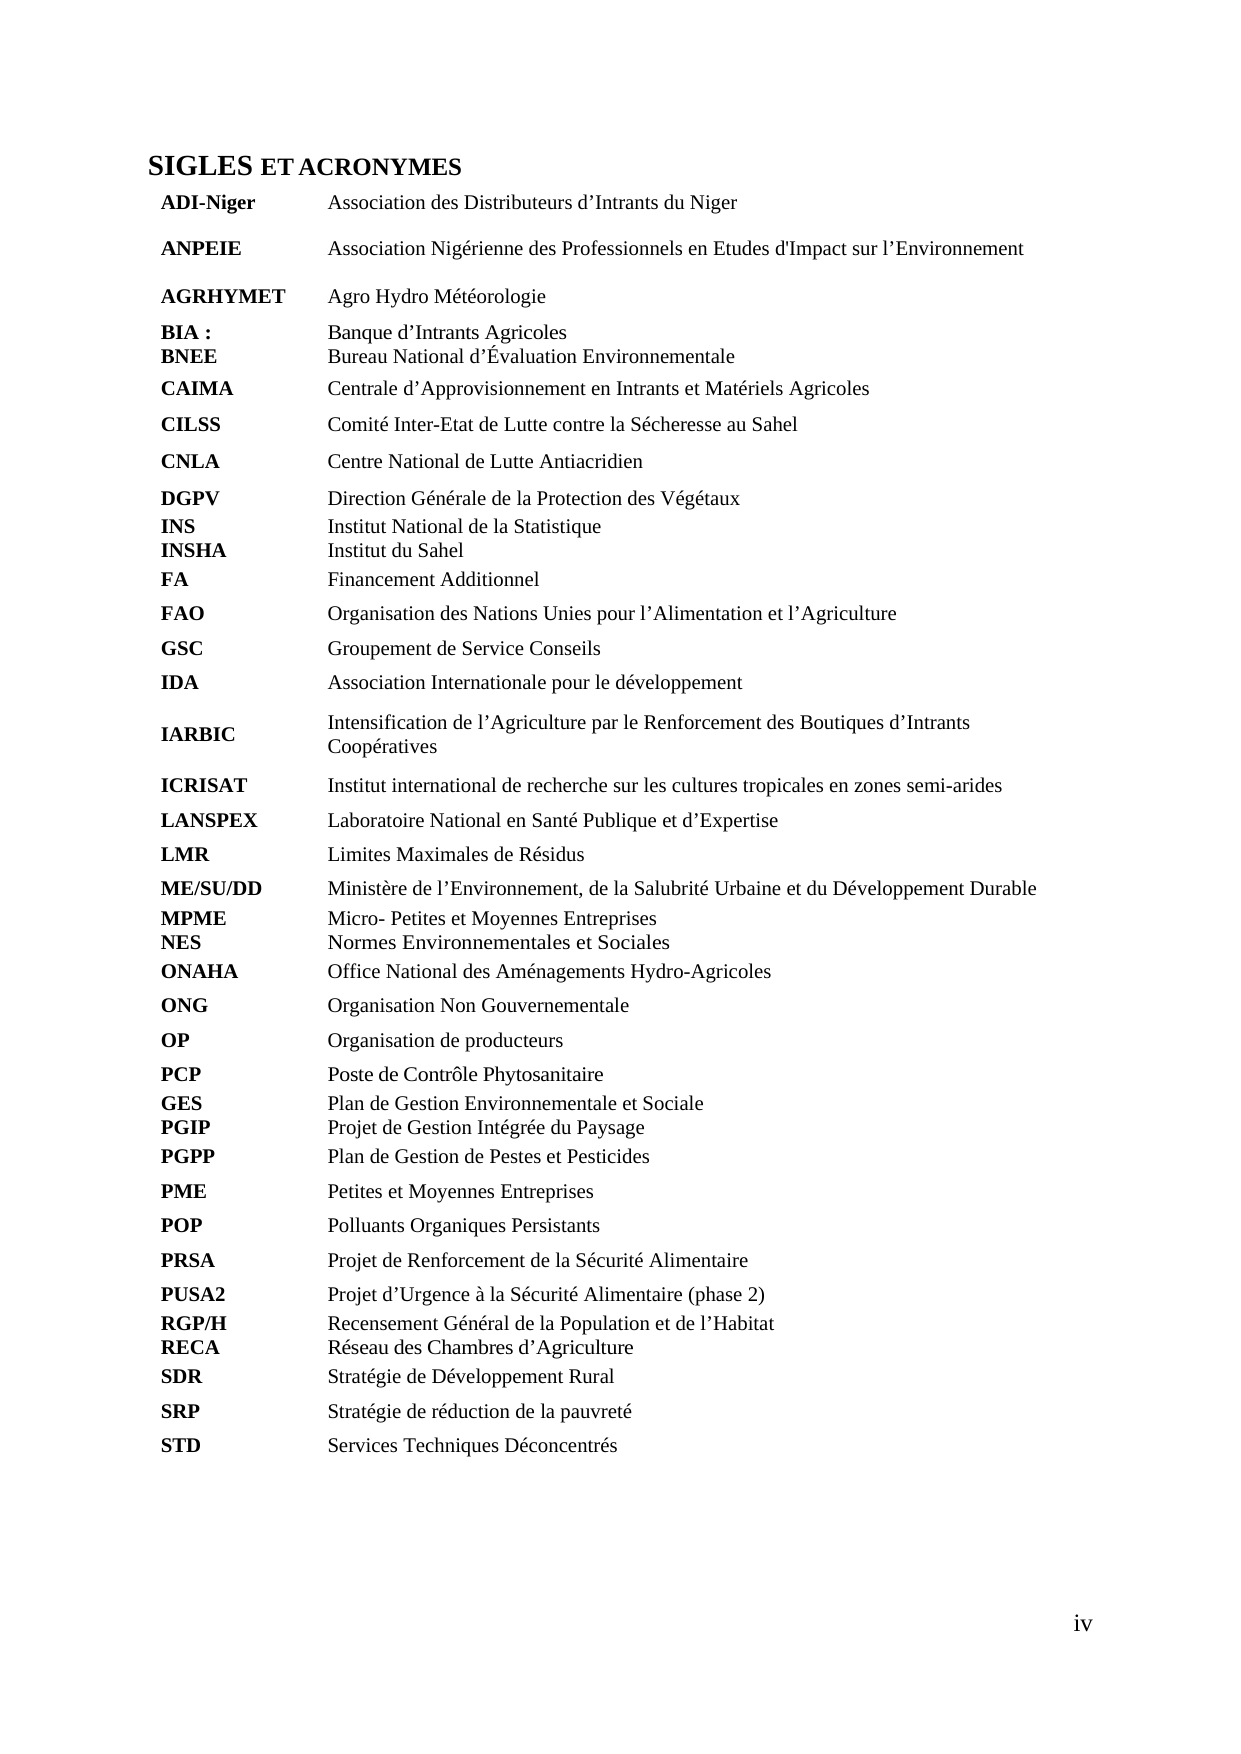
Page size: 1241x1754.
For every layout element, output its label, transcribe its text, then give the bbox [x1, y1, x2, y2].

table_cell Plan de Gestion de Pestes et Pesticides [320, 1139, 1066, 1174]
table_cell PGPP [153, 1139, 320, 1174]
table_cell POP [153, 1208, 320, 1242]
table_cell OP [153, 1023, 320, 1057]
table_cell Office National des Aménagements Hydro-Agricoles [320, 954, 1066, 988]
table_cell LMR [153, 837, 320, 871]
table_cell Intensification de l’Agriculture par le Renforcement des Boutiques d’Intrants Coopératives [320, 699, 1066, 768]
table_cell Association Internationale pour le développement [320, 665, 1066, 699]
table_cell Micro- Petites et Moyennes Entreprises Normes Environnementales et Sociales [320, 906, 1066, 954]
table_cell Institut National de la Statistique Institut du Sahel [320, 514, 1066, 562]
table_cell CILSS [153, 408, 320, 440]
table_cell Stratégie de réduction de la pauvreté [320, 1394, 1066, 1428]
table_cell Agro Hydro Météorologie [320, 272, 1066, 320]
table_cell Banque d’Intrants Agricoles Bureau National d’Évaluation Environnementale [320, 320, 1066, 368]
table_cell Organisation Non Gouvernementale [320, 988, 1066, 1022]
table_cell Direction Générale de la Protection des Végétaux [320, 483, 1066, 514]
table_cell RGP/H RECA [153, 1311, 320, 1359]
table_cell ONG [153, 988, 320, 1022]
table_cell PCP [153, 1057, 320, 1091]
table_cell Recensement Général de la Population et de l’Habitat Réseau des Chambres d’Agriculture [320, 1311, 1066, 1359]
table_cell Financement Additionnel [320, 562, 1066, 596]
table_cell Projet d’Urgence à la Sécurité Alimentaire (phase 2) [320, 1277, 1066, 1311]
table_cell AGRHYMET [153, 272, 320, 320]
table_header Association des Distributeurs d’Intrants du Niger [320, 181, 1066, 223]
table_cell PME [153, 1174, 320, 1208]
table_cell ICRISAT [153, 768, 320, 802]
table_cell SRP [153, 1394, 320, 1428]
table_cell Ministère de l’Environnement, de la Salubrité Urbaine et du Développement Durable [320, 871, 1066, 906]
table_header ADI-Niger [153, 181, 320, 223]
table_cell Poste de Contrôle Phytosanitaire [320, 1057, 1066, 1091]
table_cell Polluants Organiques Persistants [320, 1208, 1066, 1242]
table_cell Centre National de Lutte Antiacridien [320, 440, 1066, 482]
table_cell BIA : BNEE [153, 320, 320, 368]
table_cell Plan de Gestion Environnementale et Sociale Projet de Gestion Intégrée du Paysage [320, 1091, 1066, 1139]
table_cell Groupement de Service Conseils [320, 631, 1066, 665]
table_cell ONAHA [153, 954, 320, 988]
table_cell FAO [153, 596, 320, 631]
table_cell ME/SU/DD [153, 871, 320, 906]
table_cell Petites et Moyennes Entreprises [320, 1174, 1066, 1208]
table_cell IARBIC [153, 699, 320, 768]
table_cell CAIMA [153, 368, 320, 407]
table_cell GES PGIP [153, 1091, 320, 1139]
table_cell Organisation de producteurs [320, 1023, 1066, 1057]
table_cell SDR [153, 1359, 320, 1394]
table_cell ANPEIE [153, 223, 320, 272]
table_cell IDA [153, 665, 320, 699]
table_cell Services Techniques Déconcentrés [320, 1428, 1066, 1462]
table_cell MPME NES [153, 906, 320, 954]
table_cell GSC [153, 631, 320, 665]
table_cell Limites Maximales de Résidus [320, 837, 1066, 871]
table_cell Projet de Renforcement de la Sécurité Alimentaire [320, 1243, 1066, 1277]
table_cell INS INSHA [153, 514, 320, 562]
table_cell Stratégie de Développement Rural [320, 1359, 1066, 1394]
table_cell FA [153, 562, 320, 596]
subtitle SIGLES ET ACRONYMES [148, 148, 1093, 181]
table_cell Institut international de recherche sur les cultures tropicales en zones semi-arides [320, 768, 1066, 802]
table_cell PUSA2 [153, 1277, 320, 1311]
table_cell CNLA [153, 440, 320, 482]
table_cell DGPV [153, 483, 320, 514]
table_cell LANSPEX [153, 803, 320, 837]
table_cell Association Nigérienne des Professionnels en Etudes d'Impact sur l’Environnement [320, 223, 1066, 272]
table_cell Organisation des Nations Unies pour l’Alimentation et l’Agriculture [320, 596, 1066, 631]
table_cell PRSA [153, 1243, 320, 1277]
table_cell Comité Inter-Etat de Lutte contre la Sécheresse au Sahel [320, 408, 1066, 440]
table_cell Centrale d’Approvisionnement en Intrants et Matériels Agricoles [320, 368, 1066, 407]
table_cell Laboratoire National en Santé Publique et d’Expertise [320, 803, 1066, 837]
table_cell STD [153, 1428, 320, 1462]
